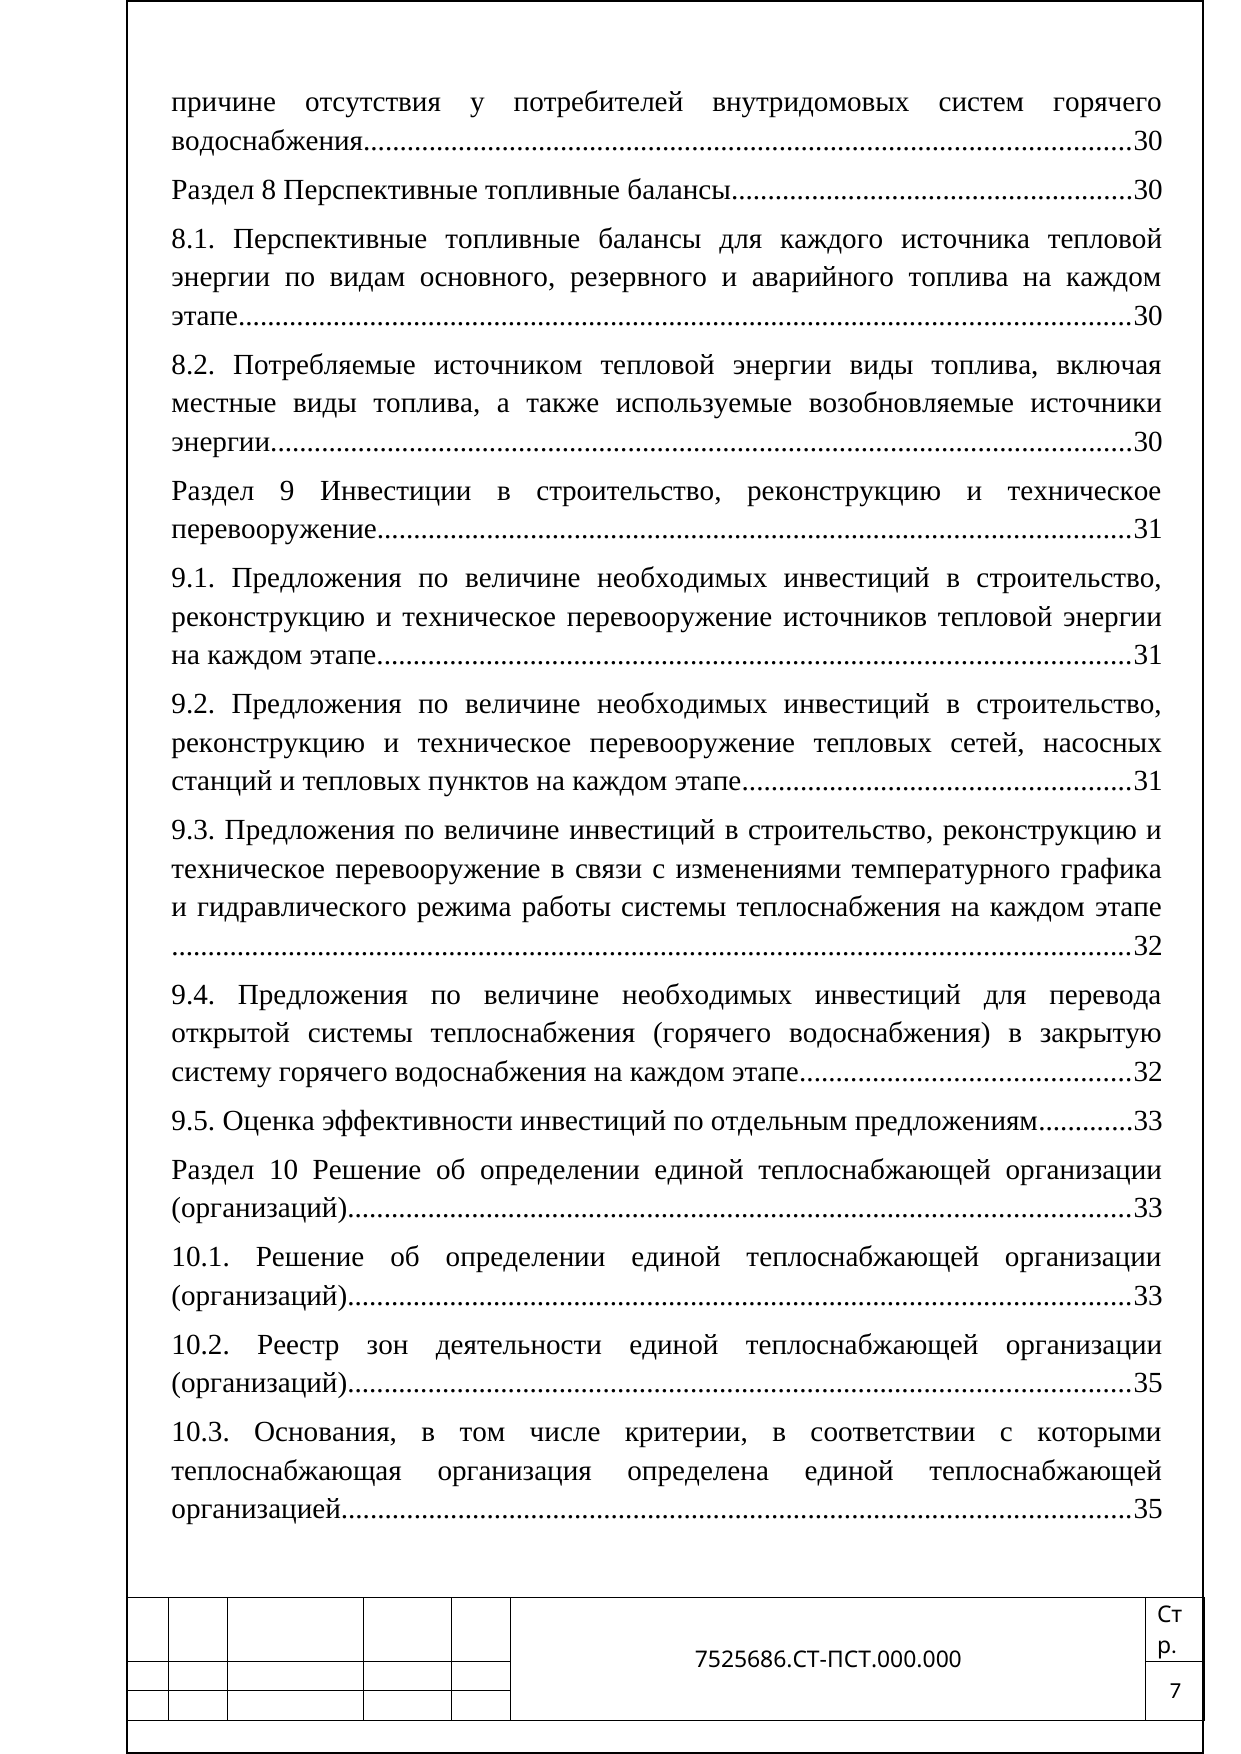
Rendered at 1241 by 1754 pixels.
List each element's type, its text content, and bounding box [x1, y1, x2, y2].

text 8.1. Перспективные топливные балансы для каждого источника тепловой энергии по видам основного, резервного и аварийного топлива на каждом этапе 30 [171, 221, 1163, 331]
text 9.1. Предложения по величине необходимых инвестиций в строительство, реконструкцию и техническое перевооружение источников тепловой энергии на каждом этапе 31 [171, 560, 1163, 671]
text 10.3. Основания, в том числе критерии, в соответствии с которыми теплоснабжающая организация определена единой теплоснабжающей организацией 35 [171, 1414, 1163, 1525]
text 9.4. Предложения по величине необходимых инвестиций для перевода открытой системы теплоснабжения (горячего водоснабжения) в закрытую систему горячего водоснабжения на каждом этапе 32 [171, 977, 1163, 1088]
text Раздел 10 Решение об определении единой теплоснабжающей организации (организаций) 33 [171, 1152, 1163, 1224]
text 9.5. Оценка эффективности инвестиций по отдельным предложениям 33 [171, 1103, 1163, 1137]
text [171, 84, 1163, 156]
text 10.1. Решение об определении единой теплоснабжающей организации (организаций) 33 [171, 1239, 1163, 1312]
text Раздел 9 Инвестиции в строительство, реконструкцию и техническое перевооружение 31 [171, 473, 1163, 545]
text 9.2. Предложения по величине необходимых инвестиций в строительство, реконструкцию и техническое перевооружение тепловых сетей, насосных станций и тепловых пунктов на каждом этапе 31 [171, 686, 1163, 797]
text 10.2. Реестр зон деятельности единой теплоснабжающей организации (организаций) 35 [171, 1327, 1163, 1399]
text 8.2. Потребляемые источником тепловой энергии виды топлива, включая местные виды топлива, а также используемые возобновляемые источники энергии 30 [171, 347, 1163, 457]
text 9.3. Предложения по величине инвестиций в строительство, реконструкцию и техническое перевооружение в связи с изменениями температурного графика и гидравлического режима работы системы теплоснабжения на каждом этапе 32 [171, 812, 1163, 962]
text Раздел 8 Перспективные топливные балансы 30 [171, 172, 1163, 205]
